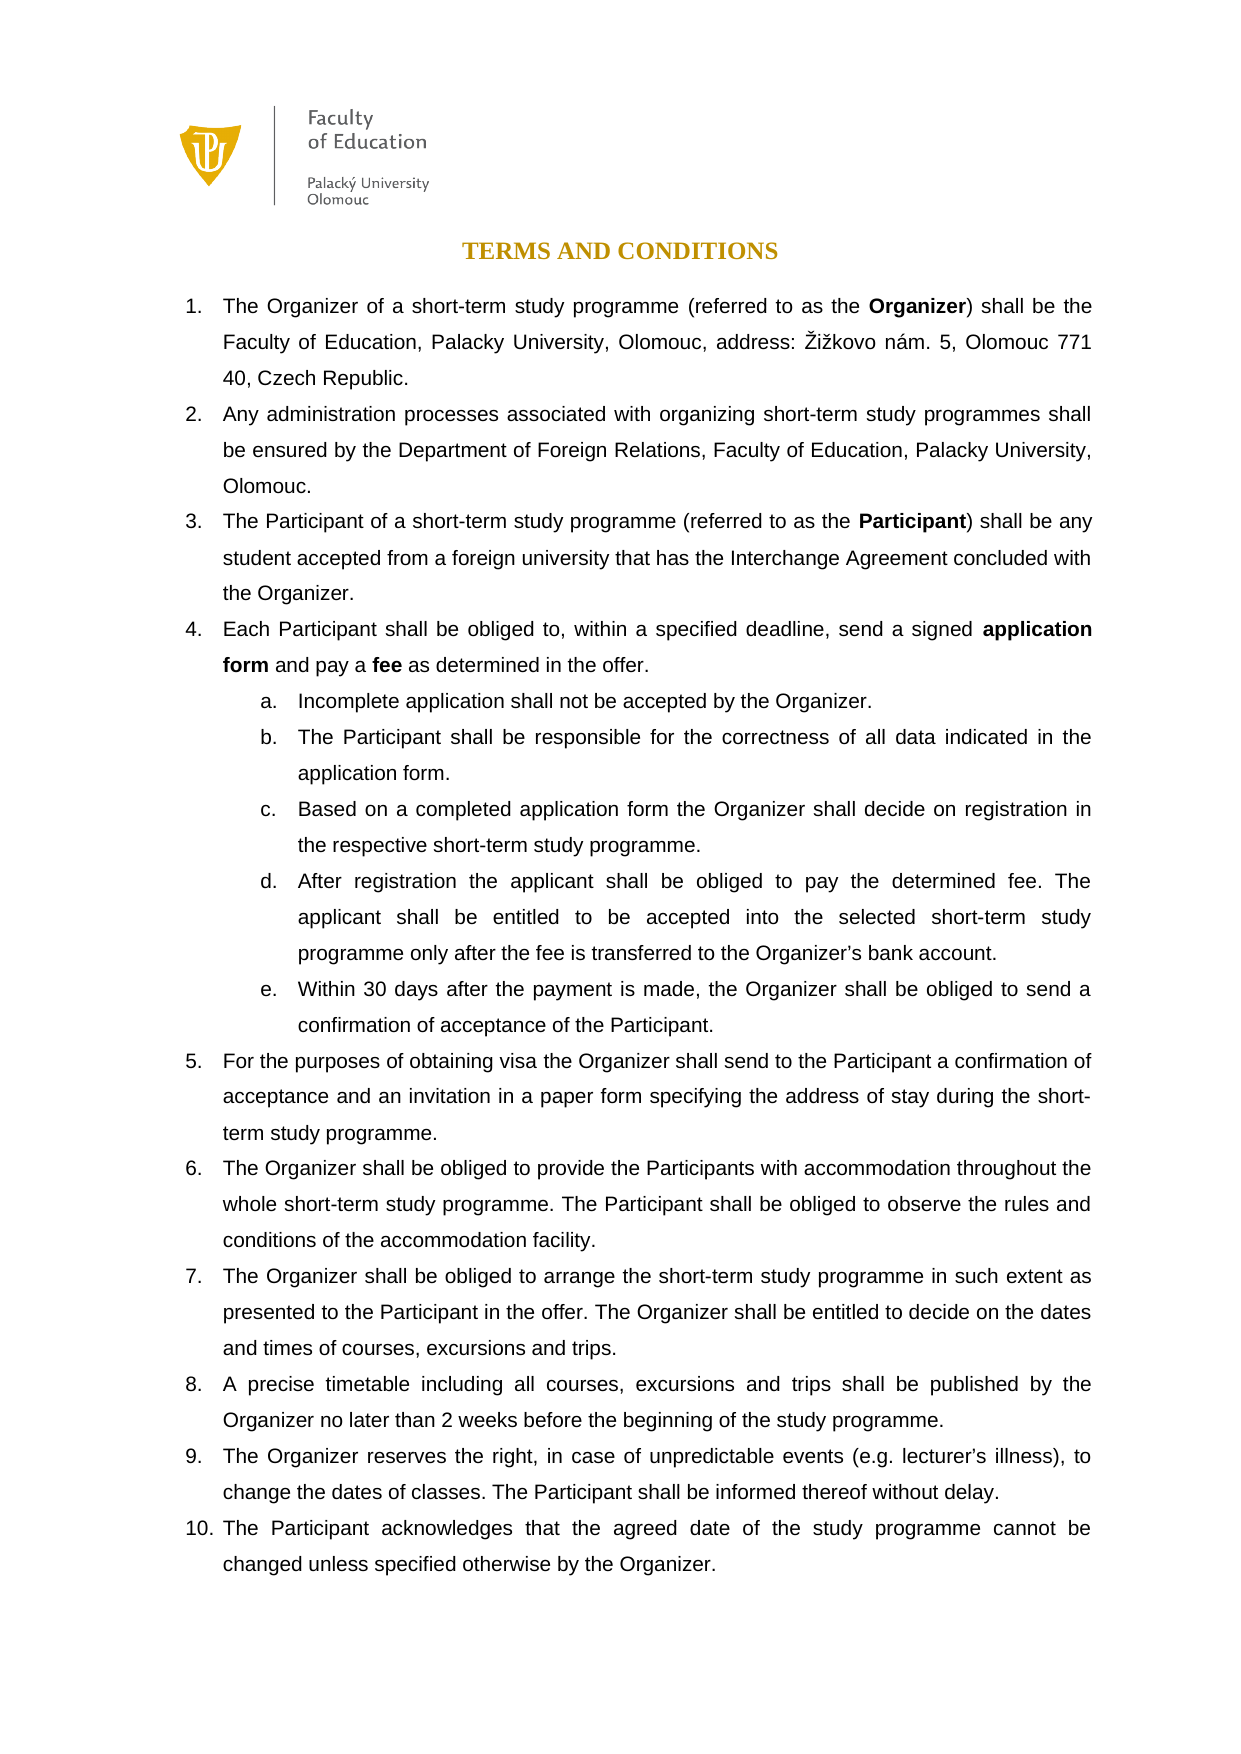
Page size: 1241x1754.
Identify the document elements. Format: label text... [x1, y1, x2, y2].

text TERMS AND CONDITIONS [148, 236, 1093, 265]
list Any administration processes associated with organizing short-term study programmes shall be ensured by the Department of Foreign Relations, Faculty of Education, Palacky University, Olomouc. [185, 402, 1093, 497]
list The Participant shall be responsible for the correctness of all data indicated in the application form. [260, 725, 1093, 785]
list Within 30 days after the payment is made, the Organizer shall be obliged to send a confirmation of acceptance of the Participant. [260, 977, 1093, 1036]
list The Organizer of a short-term study programme (referred to as the Organizer) shall be the Faculty of Education, Palacky University, Olomouc, address: Žižkovo nám. 5, Olomouc 771 40, Czech Republic. [185, 294, 1093, 389]
list A precise timetable including all courses, excursions and trips shall be published by the Organizer no later than 2 weeks before the beginning of the study programme. [185, 1372, 1093, 1432]
list After registration the applicant shall be obliged to pay the determined fee. The applicant shall be entitled to be accepted into the selected short-term study programme only after the fee is transferred to the Organizer’s bank account. [260, 869, 1093, 964]
list The Organizer shall be obliged to provide the Participants with accommodation throughout the whole short-term study programme. The Participant shall be obliged to observe the rules and conditions of the accommodation facility. [185, 1156, 1093, 1252]
list The Participant of a short-term study programme (referred to as the Participant) shall be any student accepted from a foreign university that has the Interchange Agreement concluded with the Organizer. [185, 509, 1093, 605]
list Based on a completed application form the Organizer shall decide on registration in the respective short-term study programme. [260, 797, 1093, 857]
list For the purposes of obtaining visa the Organizer shall send to the Participant a confirmation of acceptance and an invitation in a paper form specifying the address of stay during the short-term study programme. [185, 1048, 1093, 1144]
list Each Participant shall be obliged to, within a specified deadline, send a signed application form and pay a fee as determined in the offer. [185, 617, 1093, 677]
list The Participant acknowledges that the agreed date of the study programme cannot be changed unless specified otherwise by the Organizer. [185, 1516, 1093, 1576]
picture [147, 73, 461, 237]
list The Organizer reserves the right, in case of unpredictable events (e.g. lecturer’s illness), to change the dates of classes. The Participant shall be informed thereof without delay. [185, 1444, 1093, 1504]
list The Organizer shall be obliged to arrange the short-term study programme in such extent as presented to the Participant in the offer. The Organizer shall be entitled to decide on the dates and times of courses, excursions and trips. [185, 1264, 1093, 1360]
list Incomplete application shall not be accepted by the Organizer. [260, 689, 1093, 713]
